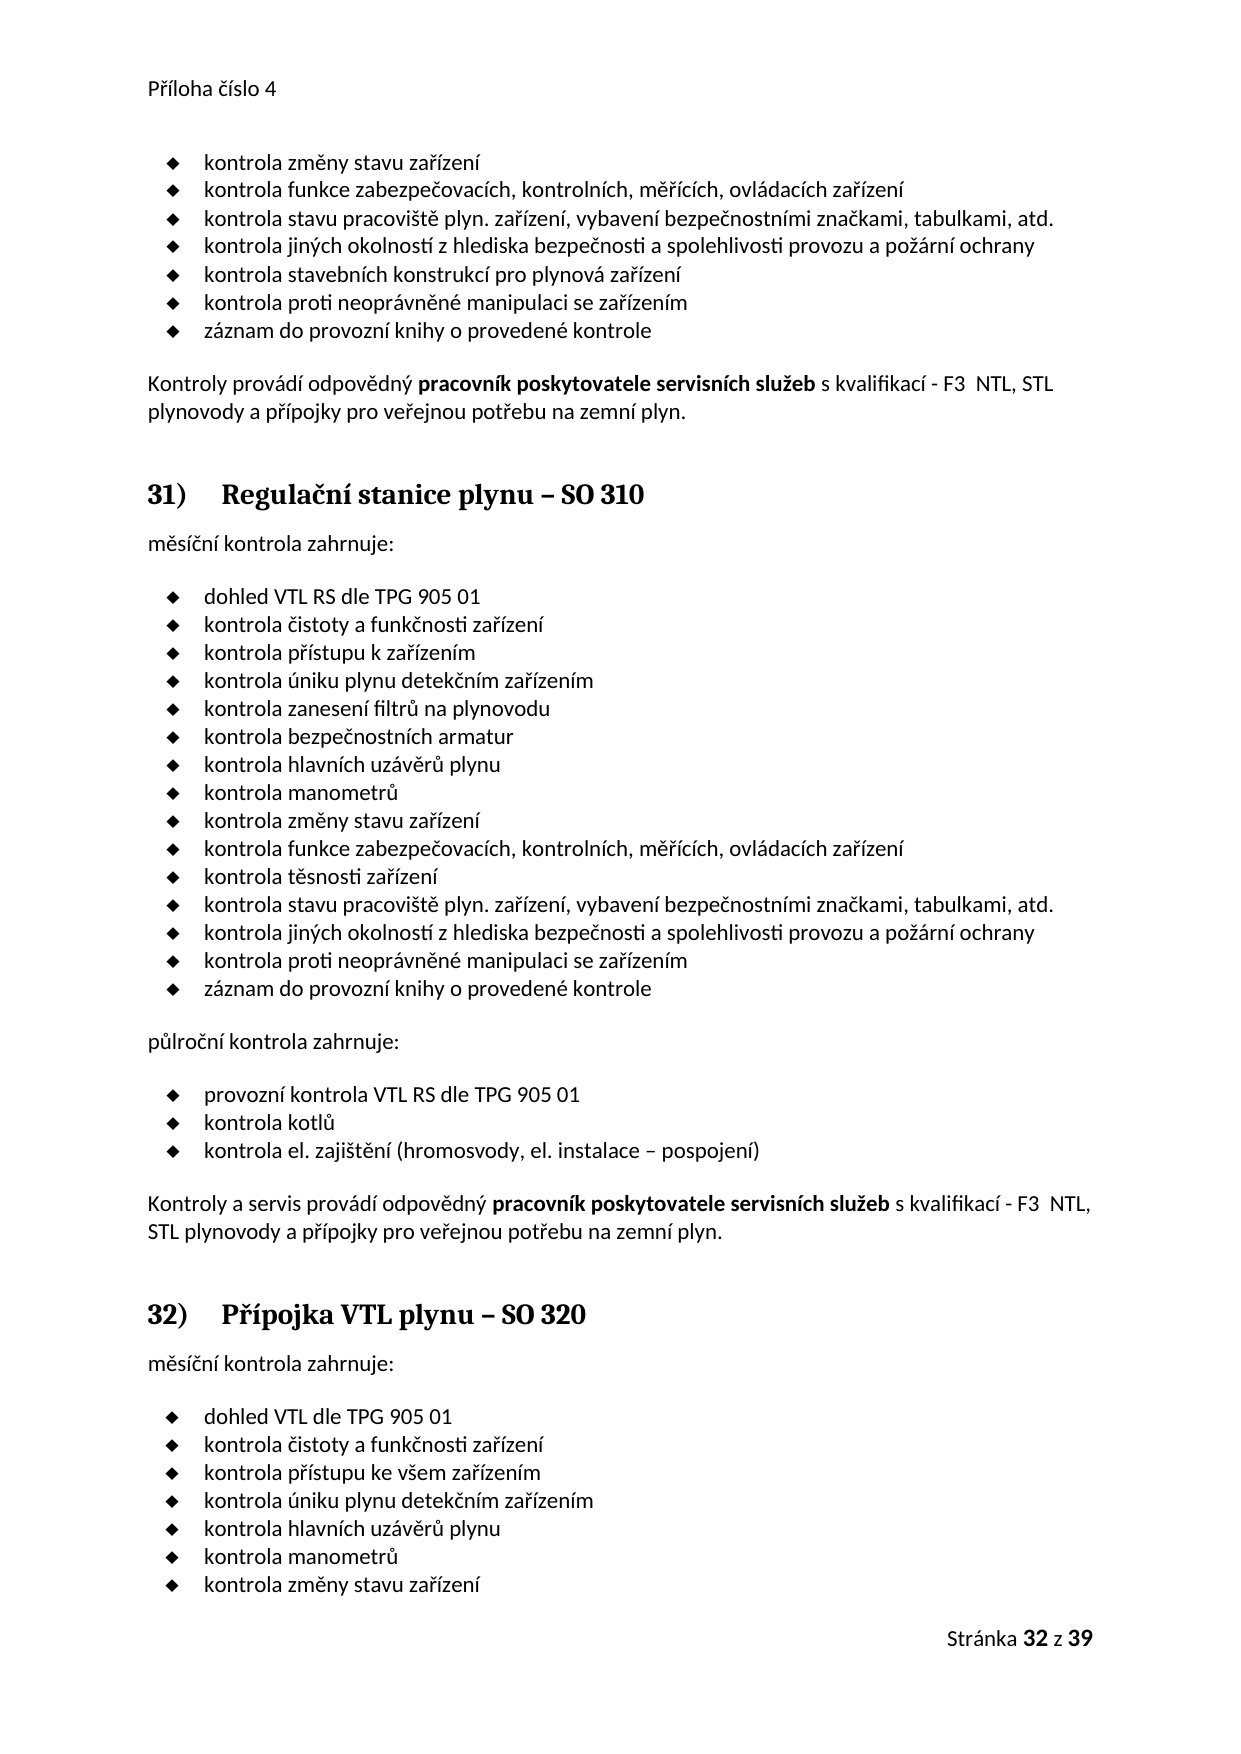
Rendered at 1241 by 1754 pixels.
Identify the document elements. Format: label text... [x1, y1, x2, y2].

list kontrola kotlů [166, 1108, 1093, 1136]
list kontrola čistoty a funkčnosti zařízení [165, 1430, 1093, 1458]
list kontrola stavu pracoviště plyn. zařízení, vybavení bezpečnostními značkami, tabulkami, atd. [166, 204, 1093, 232]
text Přípojka VTL plynu – SO 320 [148, 1298, 1093, 1332]
list kontrola funkce zabezpečovacích, kontrolních, měřících, ovládacích zařízení [166, 834, 1093, 862]
list záznam do provozní knihy o provedené kontrole [166, 316, 1093, 344]
list záznam do provozní knihy o provedené kontrole [166, 974, 1093, 1002]
list kontrola stavu pracoviště plyn. zařízení, vybavení bezpečnostními značkami, tabulkami, atd. [166, 890, 1093, 918]
text Kontroly a servis provádí odpovědný pracovník poskytovatele servisních služeb s kvalifikací - F3 NTL, STL plynovody a přípojky pro veřejnou potřebu na zemní plyn. [148, 1189, 1093, 1245]
list kontrola stavebních konstrukcí pro plynová zařízení [166, 260, 1093, 288]
list kontrola manometrů [166, 778, 1093, 806]
text měsíční kontrola zahrnuje: [148, 529, 1093, 557]
list dohled VTL RS dle TPG 905 01 [166, 582, 1093, 610]
list provozní kontrola VTL RS dle TPG 905 01 [166, 1080, 1093, 1108]
list kontrola proti neoprávněné manipulaci se zařízením [166, 946, 1093, 974]
list kontrola těsnosti zařízení [166, 862, 1093, 890]
list kontrola jiných okolností z hlediska bezpečnosti a spolehlivosti provozu a požární ochrany [166, 232, 1093, 260]
list kontrola úniku plynu detekčním zařízením [165, 1486, 1093, 1514]
list kontrola přístupu ke všem zařízením [165, 1458, 1093, 1486]
list kontrola proti neoprávněné manipulaci se zařízením [166, 288, 1093, 316]
list kontrola el. zajištění (hromosvody, el. instalace – pospojení) [166, 1136, 1093, 1164]
list kontrola změny stavu zařízení [166, 806, 1093, 834]
list dohled VTL dle TPG 905 01 [165, 1402, 1093, 1430]
list kontrola zanesení filtrů na plynovodu [166, 694, 1093, 722]
list kontrola jiných okolností z hlediska bezpečnosti a spolehlivosti provozu a požární ochrany [166, 918, 1093, 946]
text Kontroly provádí odpovědný pracovník poskytovatele servisních služeb s kvalifikací - F3 NTL, STL plynovody a přípojky pro veřejnou potřebu na zemní plyn. [148, 369, 1093, 425]
list kontrola funkce zabezpečovacích, kontrolních, měřících, ovládacích zařízení [166, 176, 1093, 204]
list kontrola hlavních uzávěrů plynu [165, 1514, 1093, 1542]
text měsíční kontrola zahrnuje: [148, 1349, 1093, 1377]
list kontrola přístupu k zařízením [166, 638, 1093, 666]
list kontrola změny stavu zařízení [165, 1571, 1093, 1598]
list kontrola úniku plynu detekčním zařízením [166, 666, 1093, 694]
list kontrola čistoty a funkčnosti zařízení [166, 610, 1093, 638]
list kontrola změny stavu zařízení [166, 148, 1093, 176]
list kontrola hlavních uzávěrů plynu [166, 750, 1093, 778]
text půlroční kontrola zahrnuje: [148, 1027, 1093, 1055]
list kontrola bezpečnostních armatur [166, 722, 1093, 750]
list kontrola manometrů [165, 1542, 1093, 1571]
text Regulační stanice plynu – SO 310 [148, 478, 1093, 511]
